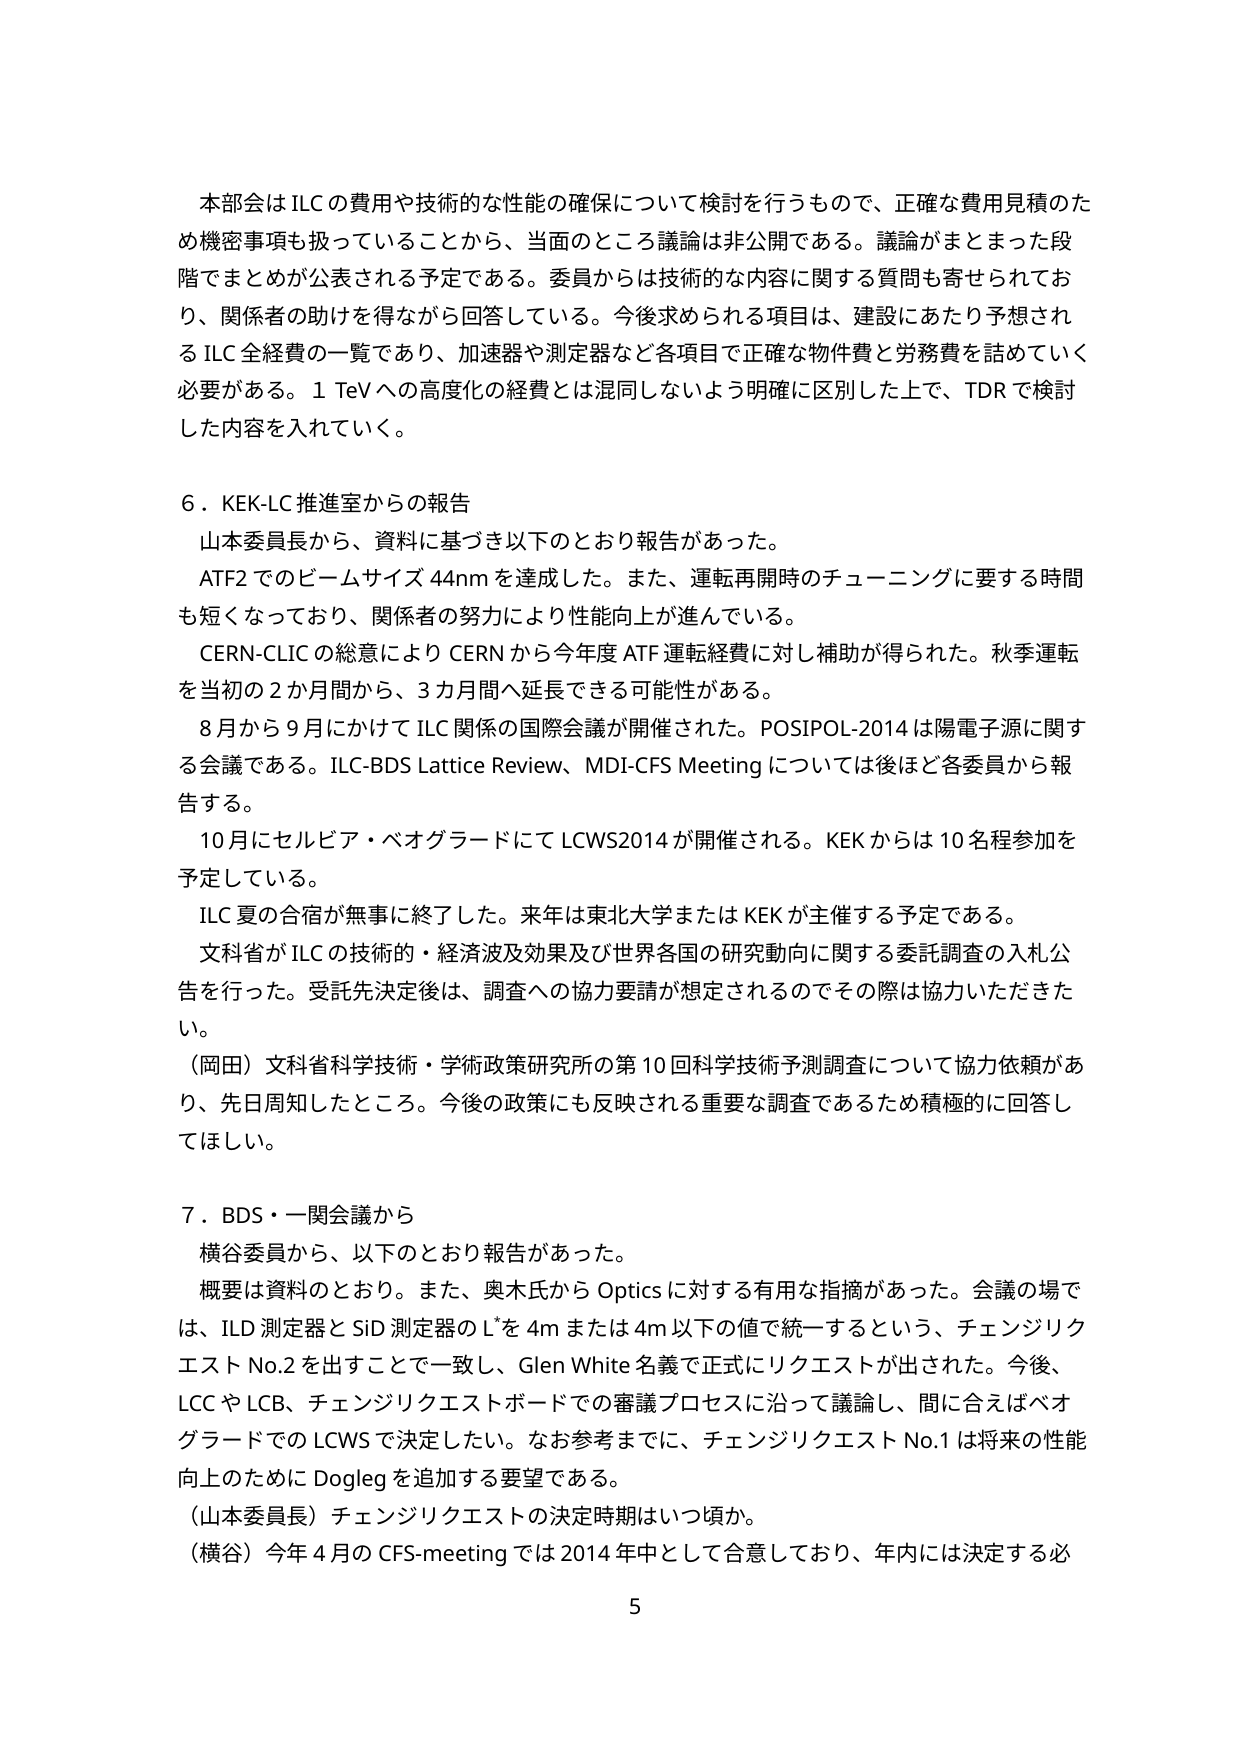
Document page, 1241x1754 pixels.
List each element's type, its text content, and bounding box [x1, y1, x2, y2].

text （山本委員長）チェンジリクエストの決定時期はいつ頃か。 [177, 1496, 1092, 1533]
text 横谷委員から、以下のとおり報告があった。 [177, 1233, 1092, 1271]
text （岡田）文科省科学技術・学術政策研究所の第10回科学技術予測調査について協力依頼があり、先日周知したところ。今後の政策にも反映される重要な調査であるため積極的に回答してほしい。 [177, 1046, 1092, 1158]
text ７．BDS・一関会議から [177, 1196, 1092, 1233]
text 山本委員長から、資料に基づき以下のとおり報告があった。 [177, 521, 1092, 558]
text ILC夏の合宿が無事に終了した。来年は東北大学またはKEKが主催する予定である。 [177, 896, 1092, 933]
text 概要は資料のとおり。また、奥木氏からOpticsに対する有用な指摘があった。会議の場では、ILD測定器とSiD測定器のL*を4mまたは4m以下の値で統一するという、チェンジリクエストNo.2を出すことで一致し、Glen White名義で正式にリクエストが出された。今後、LCCやLCB、チェンジリクエストボードでの審議プロセスに沿って議論し、間に合えばベオグラードでのLCWSで決定したい。なお参考までに、チェンジリクエストNo.1は将来の性能向上のためにDoglegを追加する要望である。 [177, 1271, 1092, 1496]
text 文科省がILCの技術的・経済波及効果及び世界各国の研究動向に関する委託調査の入札公告を行った。受託先決定後は、調査への協力要請が想定されるのでその際は協力いただきたい。 [177, 933, 1092, 1046]
text ６．KEK-LC推進室からの報告 [177, 483, 1092, 521]
text 8月から9月にかけてILC関係の国際会議が開催された。POSIPOL-2014は陽電子源に関する会議である。ILC-BDS Lattice Review、MDI-CFS Meetingについては後ほど各委員から報告する。 [177, 708, 1092, 821]
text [177, 1533, 1092, 1571]
text CERN-CLICの総意によりCERNから今年度ATF運転経費に対し補助が得られた。秋季運転を当初の2か月間から、3カ月間へ延長できる可能性がある。 [177, 633, 1092, 708]
text ATF2でのビームサイズ44nmを達成した。また、運転再開時のチューニングに要する時間も短くなっており、関係者の努力により性能向上が進んでいる。 [177, 558, 1092, 633]
text 10月にセルビア・ベオグラードにてLCWS2014が開催される。KEKからは10名程参加を予定している。 [177, 821, 1092, 896]
text 本部会はILCの費用や技術的な性能の確保について検討を行うもので、正確な費用見積のため機密事項も扱っていることから、当面のところ議論は非公開である。議論がまとまった段階でまとめが公表される予定である。委員からは技術的な内容に関する質問も寄せられており、関係者の助けを得ながら回答している。今後求められる項目は、建設にあたり予想されるILC全経費の一覧であり、加速器や測定器など各項目で正確な物件費と労務費を詰めていく必要がある。１TeVへの高度化の経費とは混同しないよう明確に区別した上で、TDRで検討した内容を入れていく。 [177, 183, 1092, 446]
